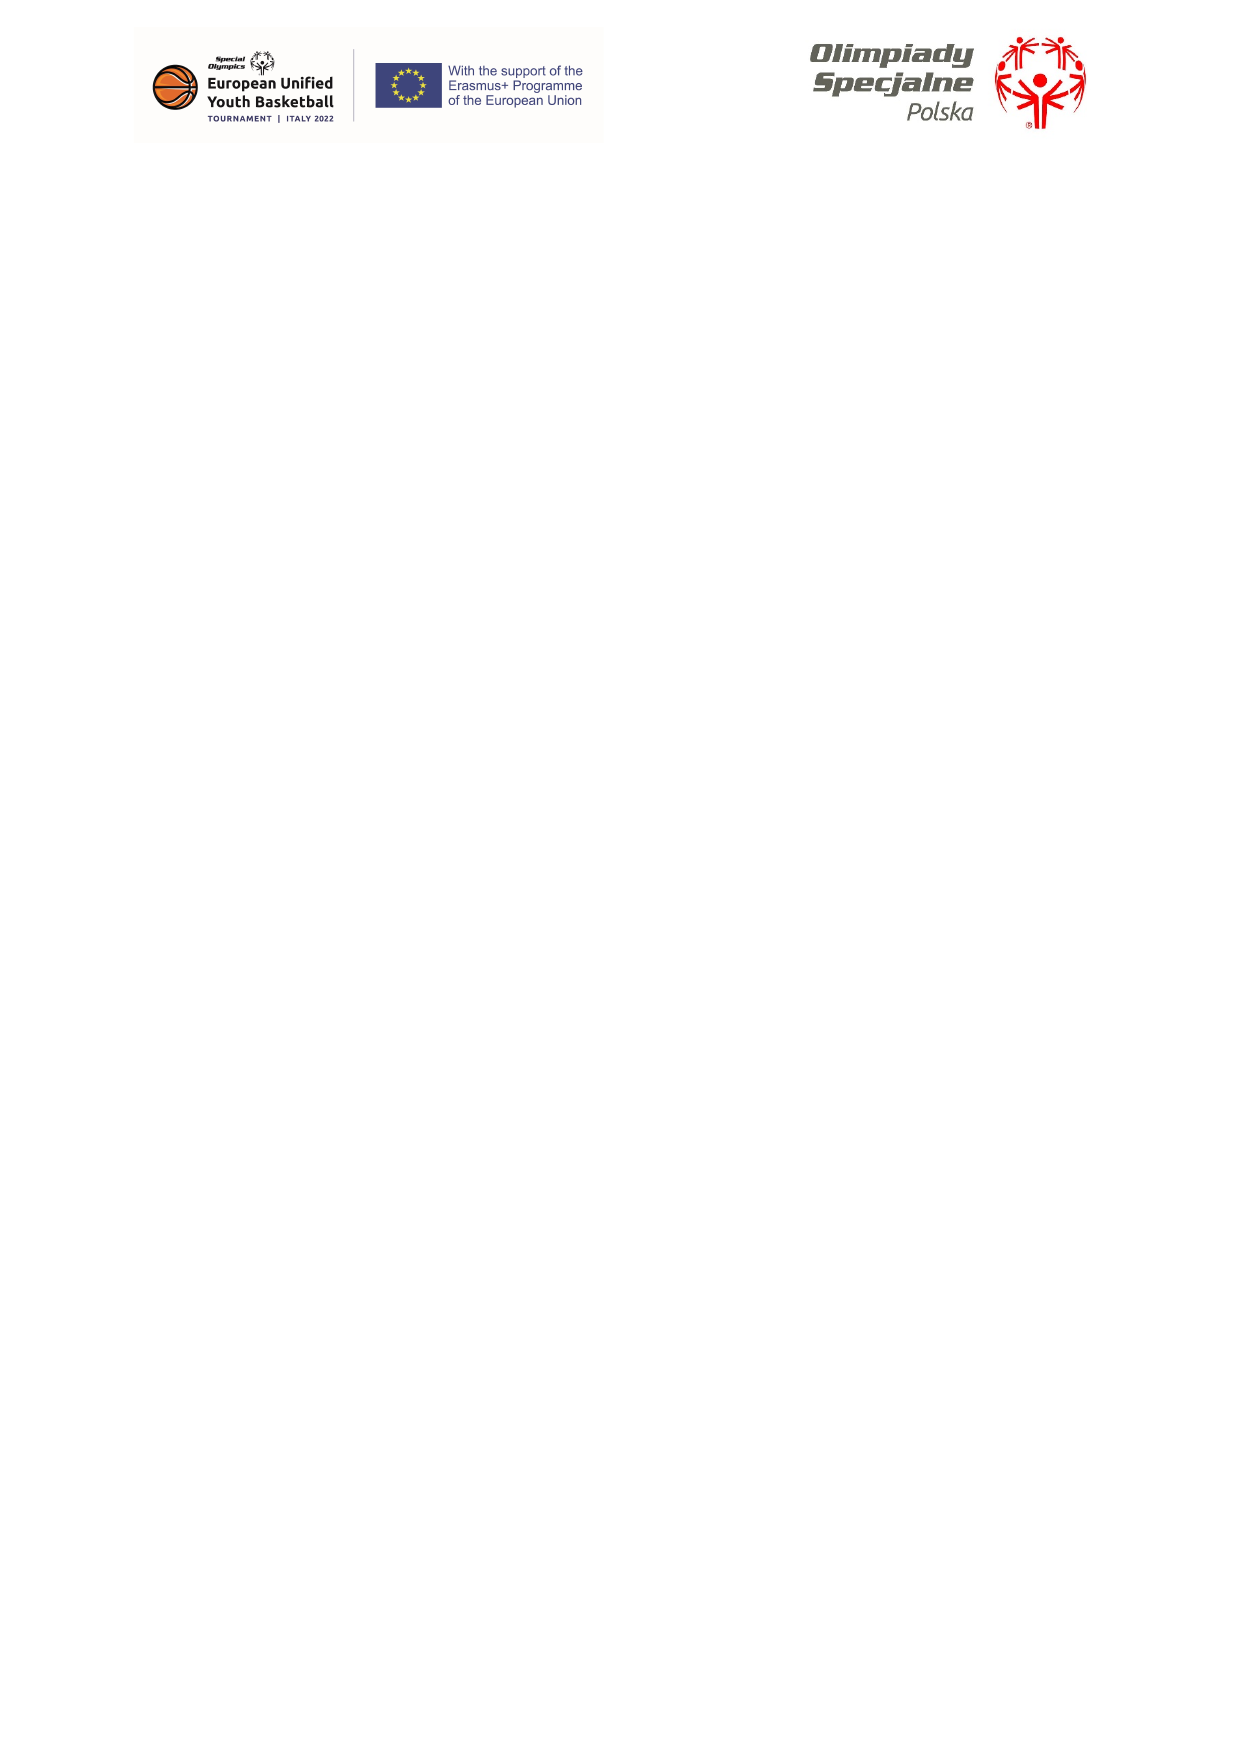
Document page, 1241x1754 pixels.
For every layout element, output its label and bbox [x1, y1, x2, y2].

picture [791, 18, 1102, 144]
picture [133, 27, 604, 143]
